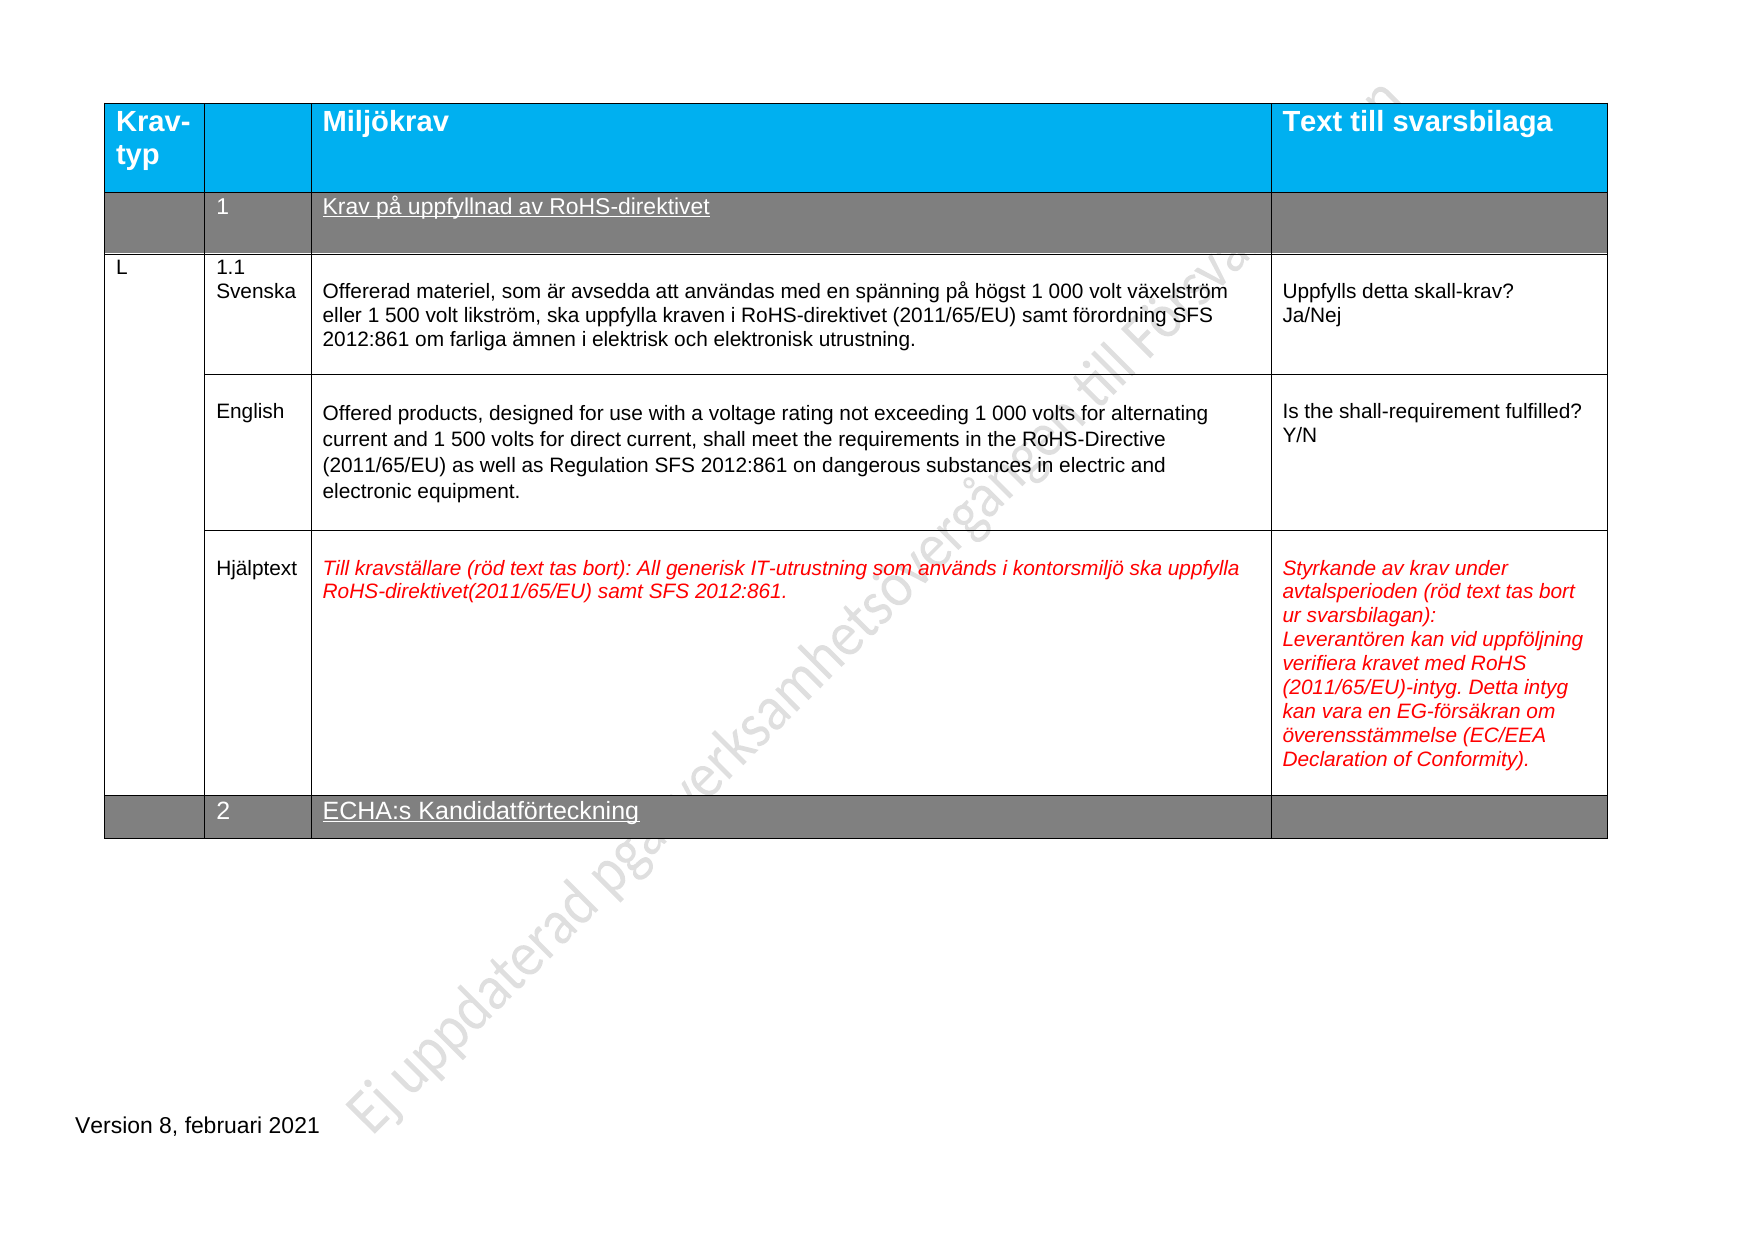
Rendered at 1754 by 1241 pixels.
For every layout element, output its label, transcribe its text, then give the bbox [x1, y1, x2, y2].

table_cell Styrkande av krav under avtalsperioden (röd text tas bort ur svarsbilagan): Leverantören kan vid uppföljning verifiera kravet med RoHS (2011/65/EU)-intyg. Detta intyg kan vara en EG-försäkran om överensstämmelse (EC/EEA Declaration of Conformity). [1272, 531, 1607, 795]
table_cell 2 [205, 796, 311, 838]
table_cell ECHA:s Kandidatförteckning [312, 796, 1271, 838]
table_header Krav-typ [105, 104, 204, 192]
table_header [205, 104, 311, 192]
table_cell Is the shall-requirement fulfilled? Y/N [1272, 375, 1607, 530]
table_header Miljökrav [312, 104, 1271, 192]
table_cell Hjälptext [205, 531, 311, 795]
table_cell Krav på uppfyllnad av RoHS-direktivet [312, 193, 1271, 253]
table_cell Offererad materiel, som är avsedda att användas med en spänning på högst 1 000 volt växelström eller 1 500 volt likström, ska uppfylla kraven i RoHS-direktivet (2011/65/EU) samt förordning SFS 2012:861 om farliga ämnen i elektrisk och elektronisk utrustning. [312, 255, 1271, 374]
table_cell 1 [205, 193, 311, 253]
table_cell [1272, 796, 1607, 838]
table_cell Uppfylls detta skall-krav? Ja/Nej [1272, 255, 1607, 374]
table_cell L [105, 255, 204, 795]
table_cell Offered products, designed for use with a voltage rating not exceeding 1 000 volts for alternating current and 1 500 volts for direct current, shall meet the requirements in the RoHS-Directive (2011/65/EU) as well as Regulation SFS 2012:861 on dangerous substances in electric and electronic equipment. [312, 375, 1271, 530]
table_header Text till svarsbilaga [1272, 104, 1607, 192]
table_cell [105, 193, 204, 253]
table_cell Till kravställare (röd text tas bort): All generisk IT-utrustning som används i kontorsmiljö ska uppfylla RoHS-direktivet(2011/65/EU) samt SFS 2012:861. [312, 531, 1271, 795]
table_cell [105, 796, 204, 838]
table_cell 1.1 Svenska [205, 255, 311, 374]
table_cell [1272, 193, 1607, 253]
table_cell English [205, 375, 311, 530]
